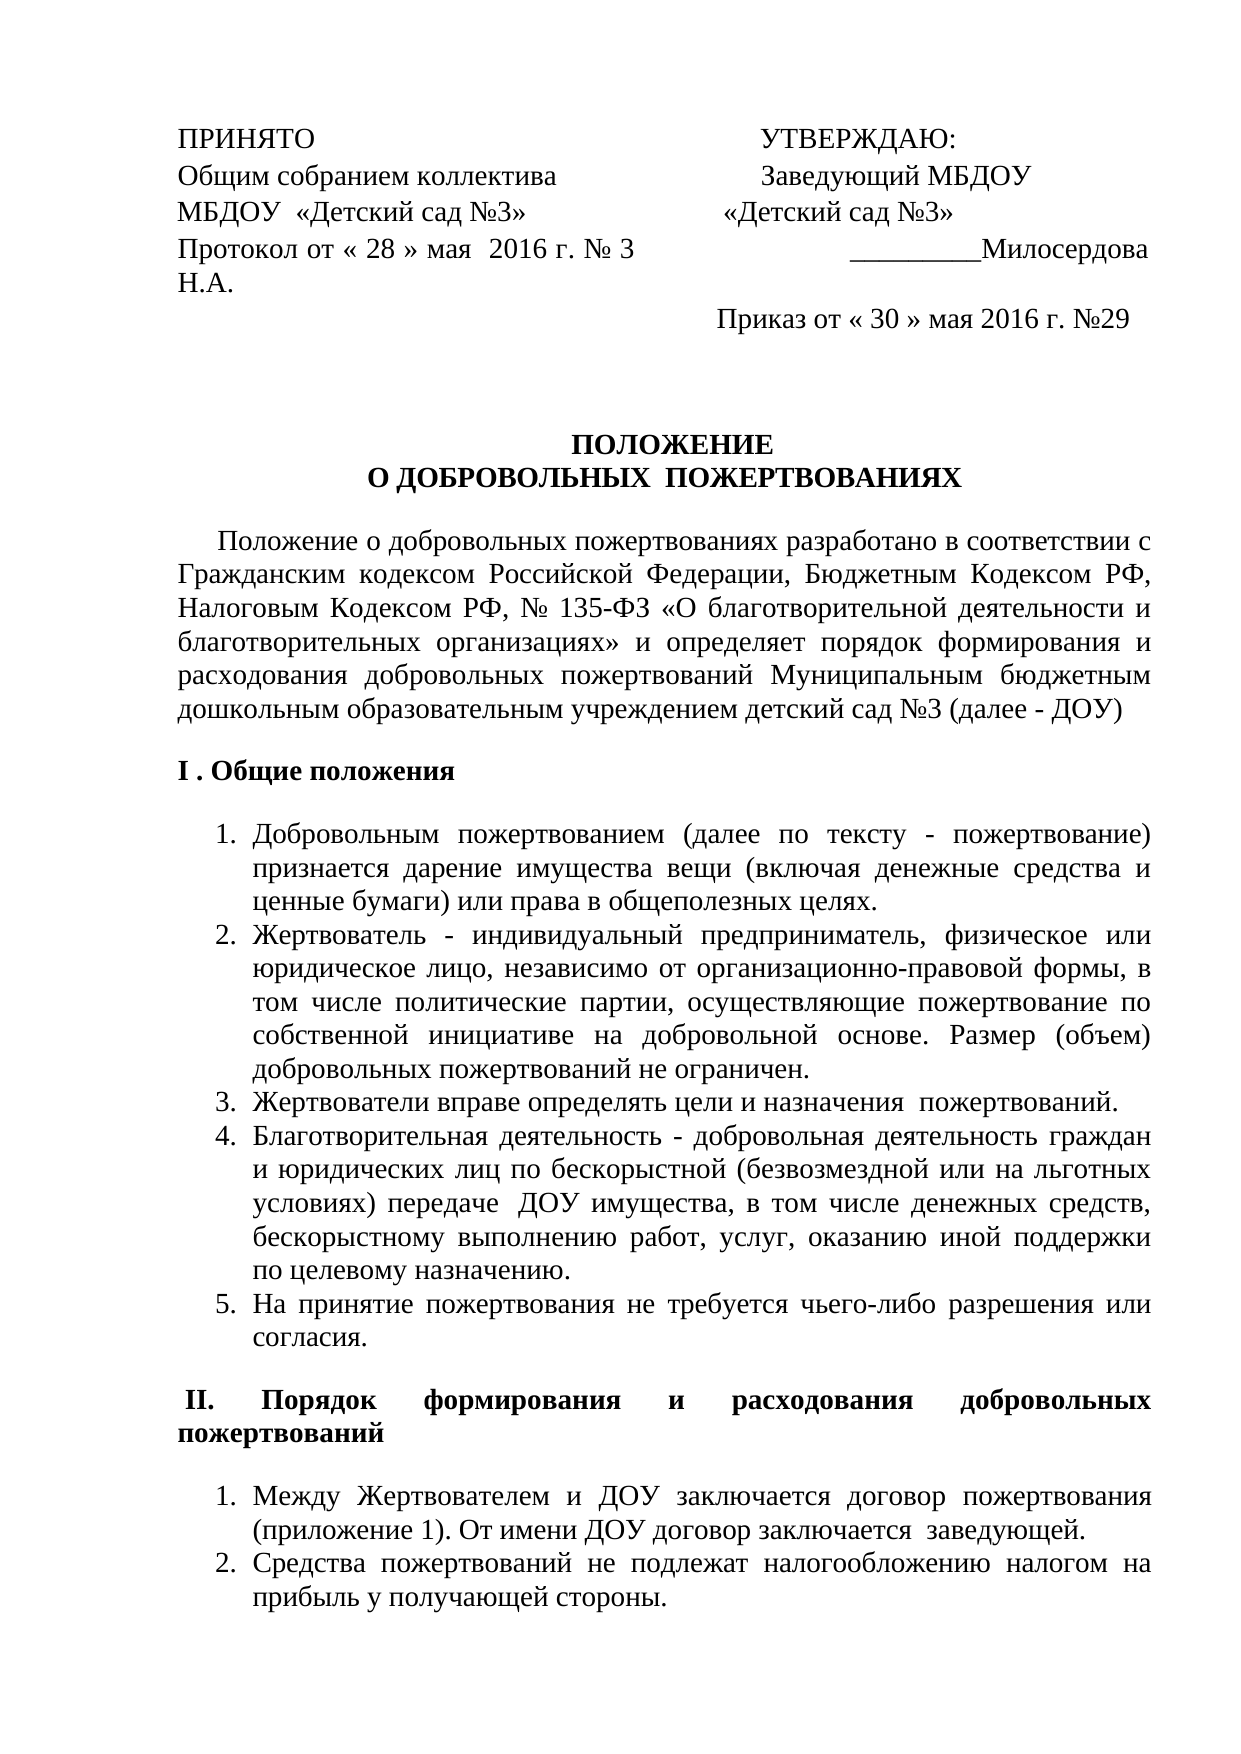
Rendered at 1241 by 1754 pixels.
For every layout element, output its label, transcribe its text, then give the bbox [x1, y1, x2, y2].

text Приказ от « 30 » мая 2016 г. №29 [133, 301, 1152, 335]
list Благотворительная деятельность - добровольная деятельность граждан и юридических лиц по бескорыстной (безвозмездной или на льготных условиях) передаче ДОУ имущества, в том числе денежных средств, бескорыстному выполнению работ, услуг, оказанию иной поддержки по целевому назначению. [215, 1118, 1152, 1286]
list На принятие пожертвования не требуется чьего-либо разрешения или согласия. [215, 1286, 1152, 1353]
text МБДОУ «Детский сад №3» «Детский сад №3» [133, 194, 1152, 228]
text О ДОБРОВОЛЬНЫХ ПОЖЕРТВОВАНИЯХ [177, 460, 1152, 494]
list Средства пожертвований не подлежат налогообложению налогом на прибыль у получающей стороны. [215, 1545, 1152, 1612]
text Общим собранием коллектива Заведующий МБДОУ [177, 158, 1152, 191]
list Между Жертвователем и ДОУ заключается договор пожертвования (приложение 1). От имени ДОУ договор заключается заведующей. [215, 1478, 1152, 1545]
list Жертвователь - индивидуальный предприниматель, физическое или юридическое лицо, независимо от организационно-правовой формы, в том числе политические партии, осуществляющие пожертвование по собственной инициативе на добровольной основе. Размер (объем) добровольных пожертвований не ограничен. [215, 917, 1152, 1084]
text II. Порядок формирования и расходования добровольных пожертвований [177, 1382, 1152, 1449]
text ПРИНЯТО УТВЕРЖДАЮ: [177, 121, 1152, 155]
list Жертвователи вправе определять цели и назначения пожертвований. [215, 1084, 1152, 1118]
text Протокол от « 28 » мая 2016 г. № 3 _________Милосердова Н.А. [177, 231, 1152, 298]
text ПОЛОЖЕНИЕ [177, 427, 1152, 460]
list Добровольным пожертвованием (далее по тексту - пожертвование) признается дарение имущества вещи (включая денежные средства и ценные бумаги) или права в общеполезных целях. [215, 816, 1152, 917]
text I . Общие положения [177, 753, 1152, 787]
text Положение о добровольных пожертвованиях разработано в соответствии с Гражданским кодексом Российской Федерации, Бюджетным Кодексом РФ, Налоговым Кодексом РФ, № 135-ФЗ «О благотворительной деятельности и благотворительных организациях» и определяет порядок формирования и расходования добровольных пожертвований Муниципальным бюджетным дошкольным образовательным учреждением детский сад №3 (далее - ДОУ) [177, 523, 1152, 724]
